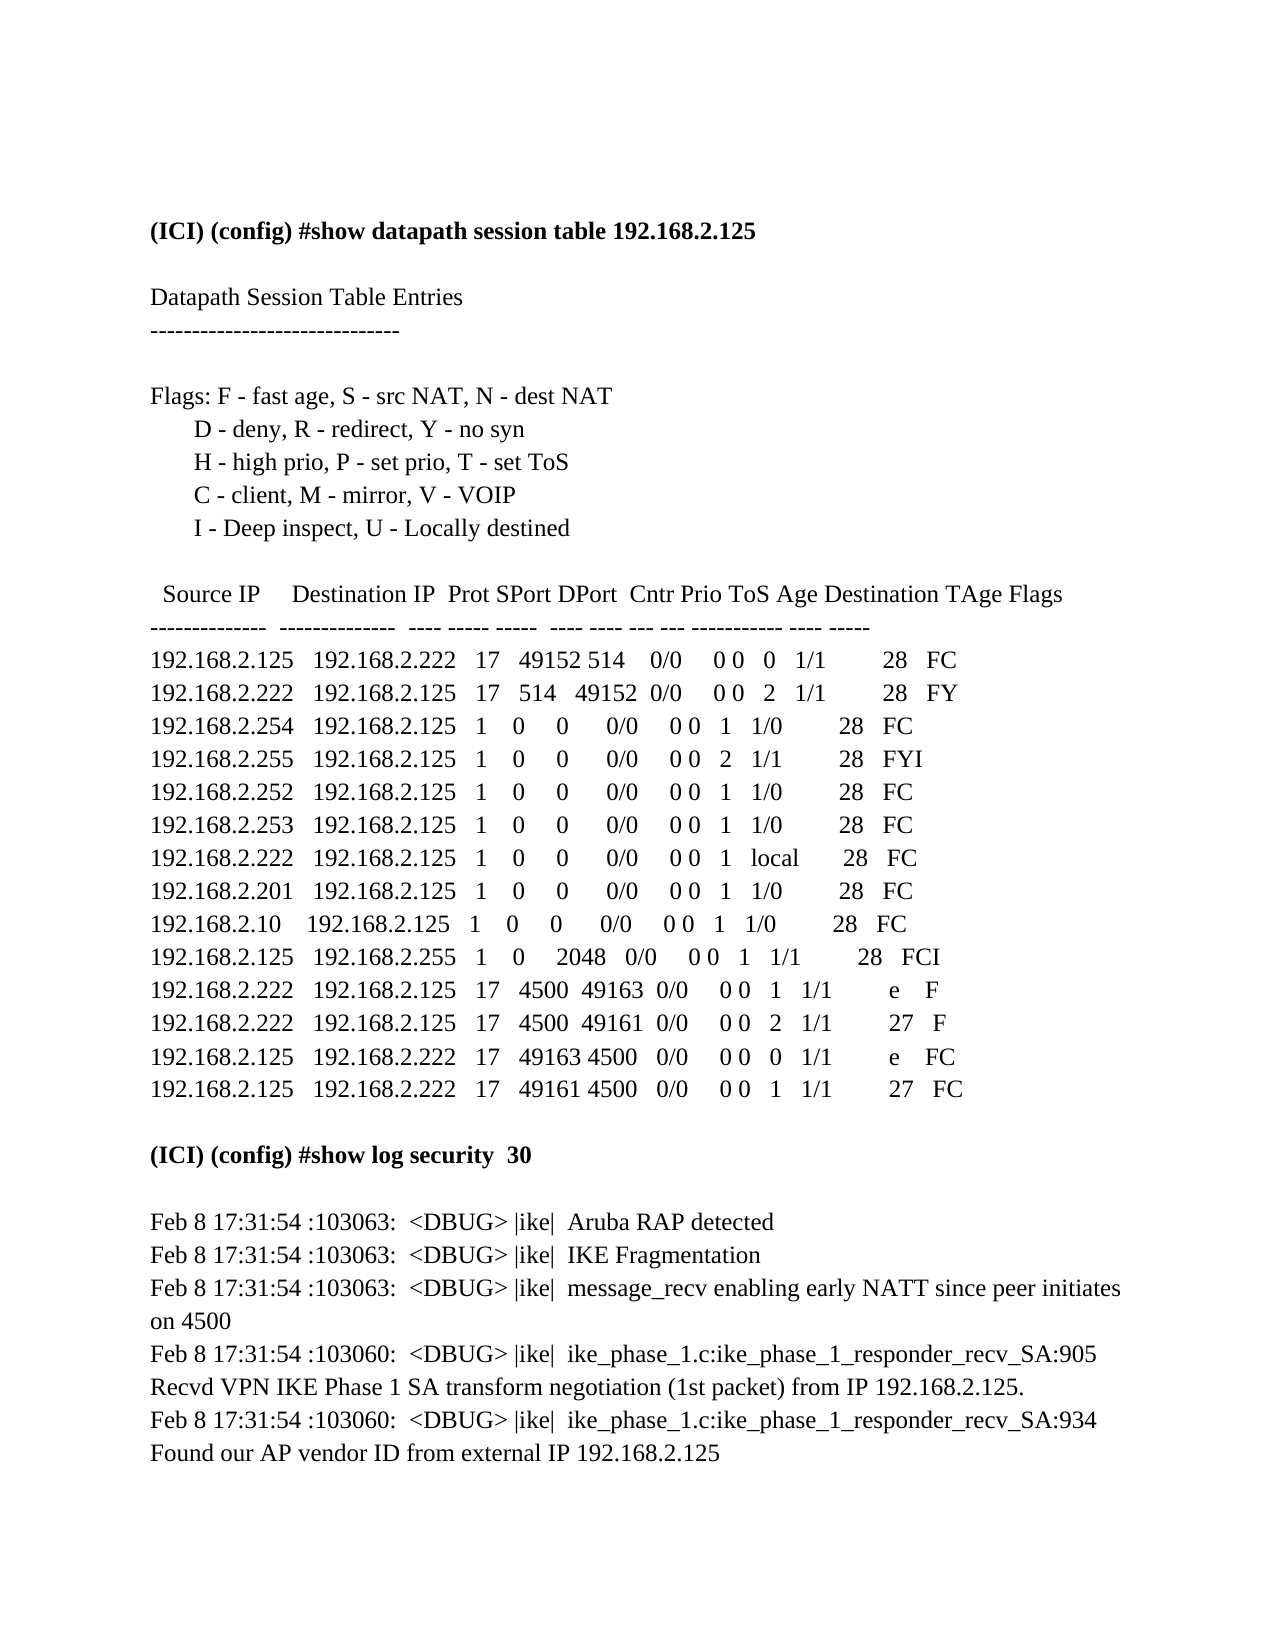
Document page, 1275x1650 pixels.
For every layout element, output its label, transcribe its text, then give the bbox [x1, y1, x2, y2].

text C - client, M - mirror, V - VOIP [150, 480, 1125, 509]
text Flags: F - fast age, S - src NAT, N - dest NAT [150, 381, 1125, 410]
text Feb 8 17:31:54 :103063: <DBUG> |ike| message_recv enabling early NATT since peer initiates on 4500 [150, 1273, 1125, 1334]
text (ICI) (config) #show datapath session table 192.168.2.125 [150, 216, 1125, 245]
text Feb 8 17:31:54 :103060: <DBUG> |ike| ike_phase_1.c:ike_phase_1_responder_recv_SA:934 Found our AP vendor ID from external IP 192.168.2.125 [150, 1405, 1125, 1467]
text 192.168.2.222 192.168.2.125 17 4500 49161 0/0 0 0 2 1/1 27 F [150, 1008, 1125, 1037]
text Feb 8 17:31:54 :103063: <DBUG> |ike| Aruba RAP detected [150, 1207, 1125, 1235]
text I - Deep inspect, U - Locally destined [150, 513, 1125, 542]
text 192.168.2.125 192.168.2.255 1 0 2048 0/0 0 0 1 1/1 28 FCI [150, 942, 1125, 971]
text 192.168.2.222 192.168.2.125 1 0 0 0/0 0 0 1 local 28 FC [150, 843, 1125, 872]
text Feb 8 17:31:54 :103060: <DBUG> |ike| ike_phase_1.c:ike_phase_1_responder_recv_SA:905 Recvd VPN IKE Phase 1 SA transform negotiation (1st packet) from IP 192.168.2.125. [150, 1339, 1125, 1401]
text (ICI) (config) #show log security 30 [150, 1141, 1125, 1169]
text Datapath Session Table Entries [150, 282, 1125, 311]
text 192.168.2.10 192.168.2.125 1 0 0 0/0 0 0 1 1/0 28 FC [150, 909, 1125, 938]
text Source IP Destination IP Prot SPort DPort Cntr Prio ToS Age Destination TAge Flags [150, 579, 1125, 608]
text 192.168.2.222 192.168.2.125 17 514 49152 0/0 0 0 2 1/1 28 FY [150, 678, 1125, 707]
text 192.168.2.125 192.168.2.222 17 49163 4500 0/0 0 0 0 1/1 e FC [150, 1042, 1125, 1070]
text 192.168.2.252 192.168.2.125 1 0 0 0/0 0 0 1 1/0 28 FC [150, 777, 1125, 806]
text 192.168.2.255 192.168.2.125 1 0 0 0/0 0 0 2 1/1 28 FYI [150, 744, 1125, 773]
text 192.168.2.201 192.168.2.125 1 0 0 0/0 0 0 1 1/0 28 FC [150, 876, 1125, 905]
text -------------- -------------- ---- ----- ----- ---- ---- --- --- ----------- ---- ----- [150, 612, 1125, 641]
text 192.168.2.253 192.168.2.125 1 0 0 0/0 0 0 1 1/0 28 FC [150, 810, 1125, 839]
text 192.168.2.254 192.168.2.125 1 0 0 0/0 0 0 1 1/0 28 FC [150, 711, 1125, 740]
text 192.168.2.125 192.168.2.222 17 49152 514 0/0 0 0 0 1/1 28 FC [150, 645, 1125, 674]
text D - deny, R - redirect, Y - no syn [150, 414, 1125, 443]
text Feb 8 17:31:54 :103063: <DBUG> |ike| IKE Fragmentation [150, 1240, 1125, 1268]
text ------------------------------ [150, 315, 1125, 344]
text 192.168.2.125 192.168.2.222 17 49161 4500 0/0 0 0 1 1/1 27 FC [150, 1074, 1125, 1103]
text 192.168.2.222 192.168.2.125 17 4500 49163 0/0 0 0 1 1/1 e F [150, 976, 1125, 1004]
text H - high prio, P - set prio, T - set ToS [150, 447, 1125, 476]
